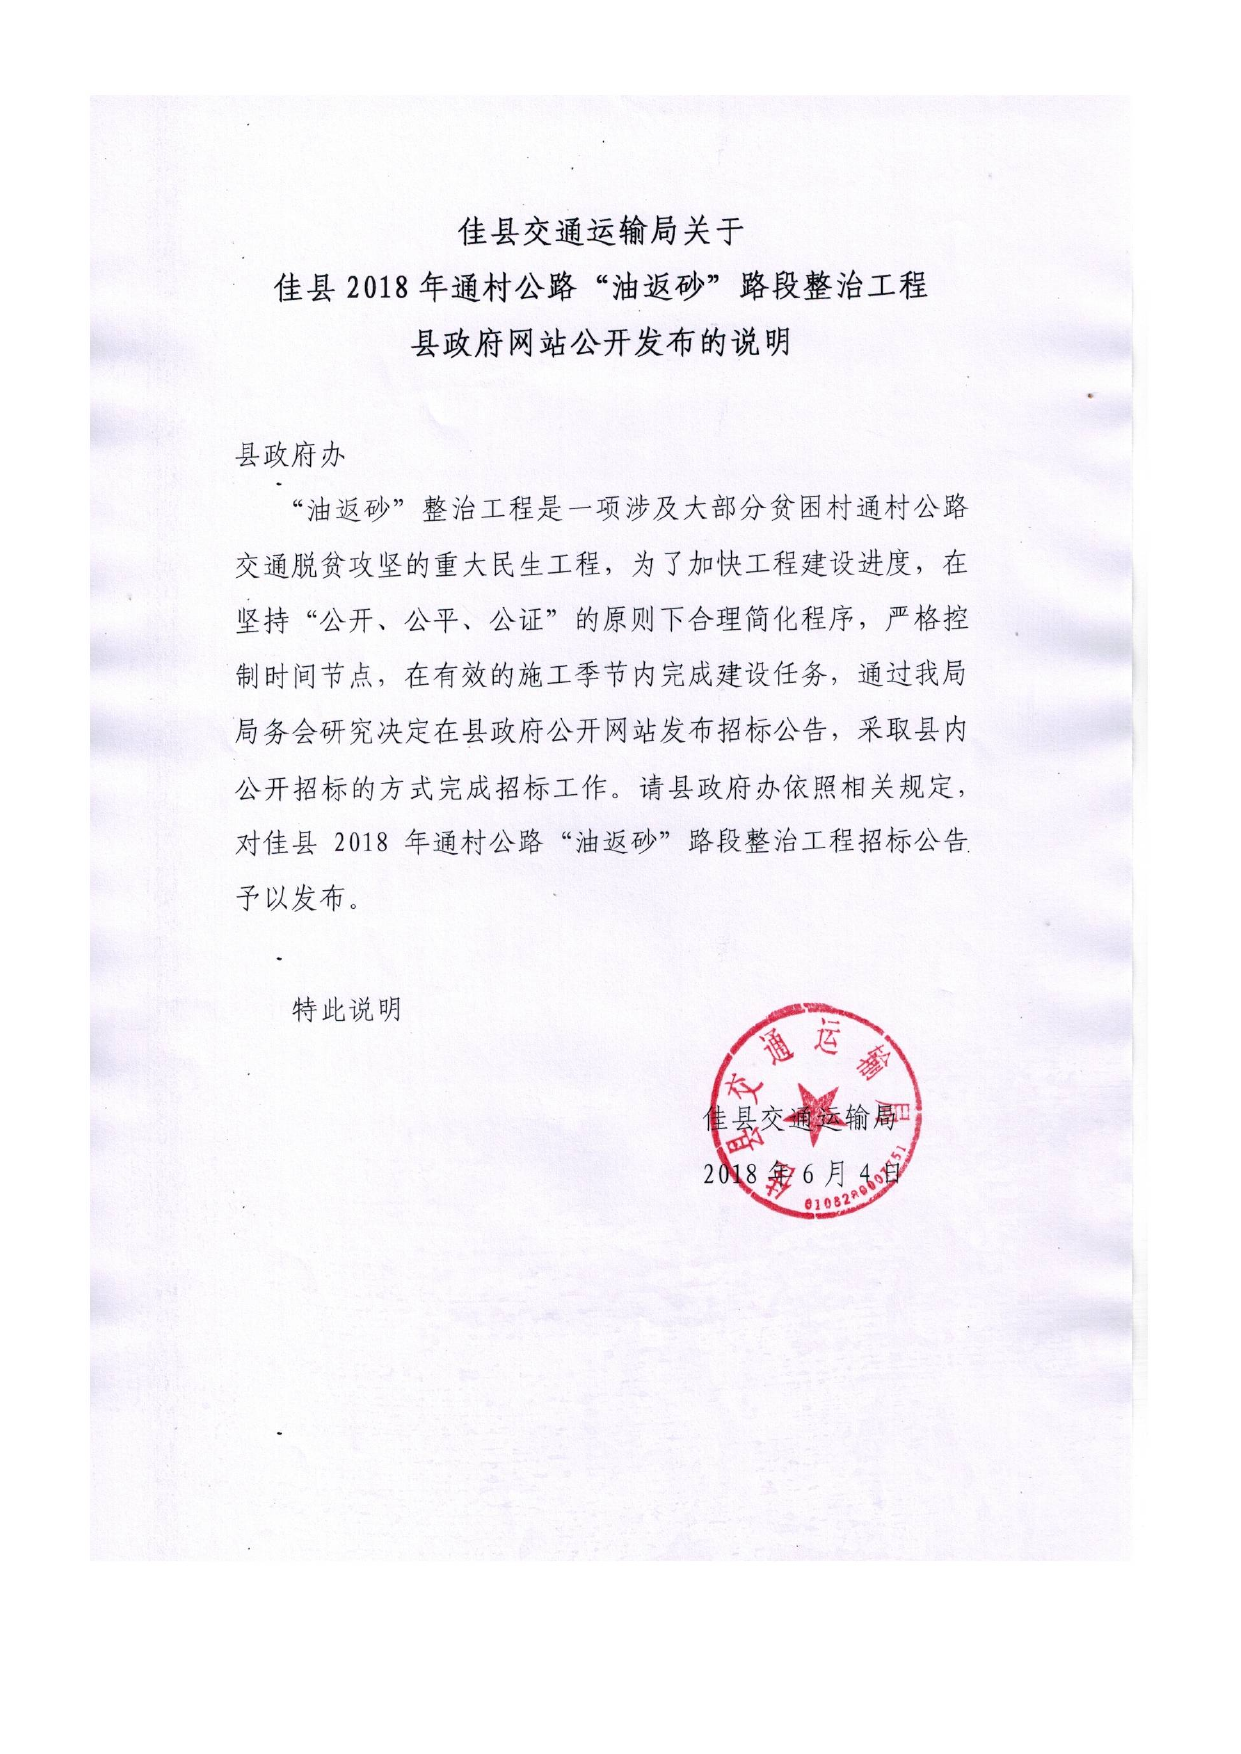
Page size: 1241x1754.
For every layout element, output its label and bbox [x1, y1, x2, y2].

picture [75, 80, 1163, 1577]
